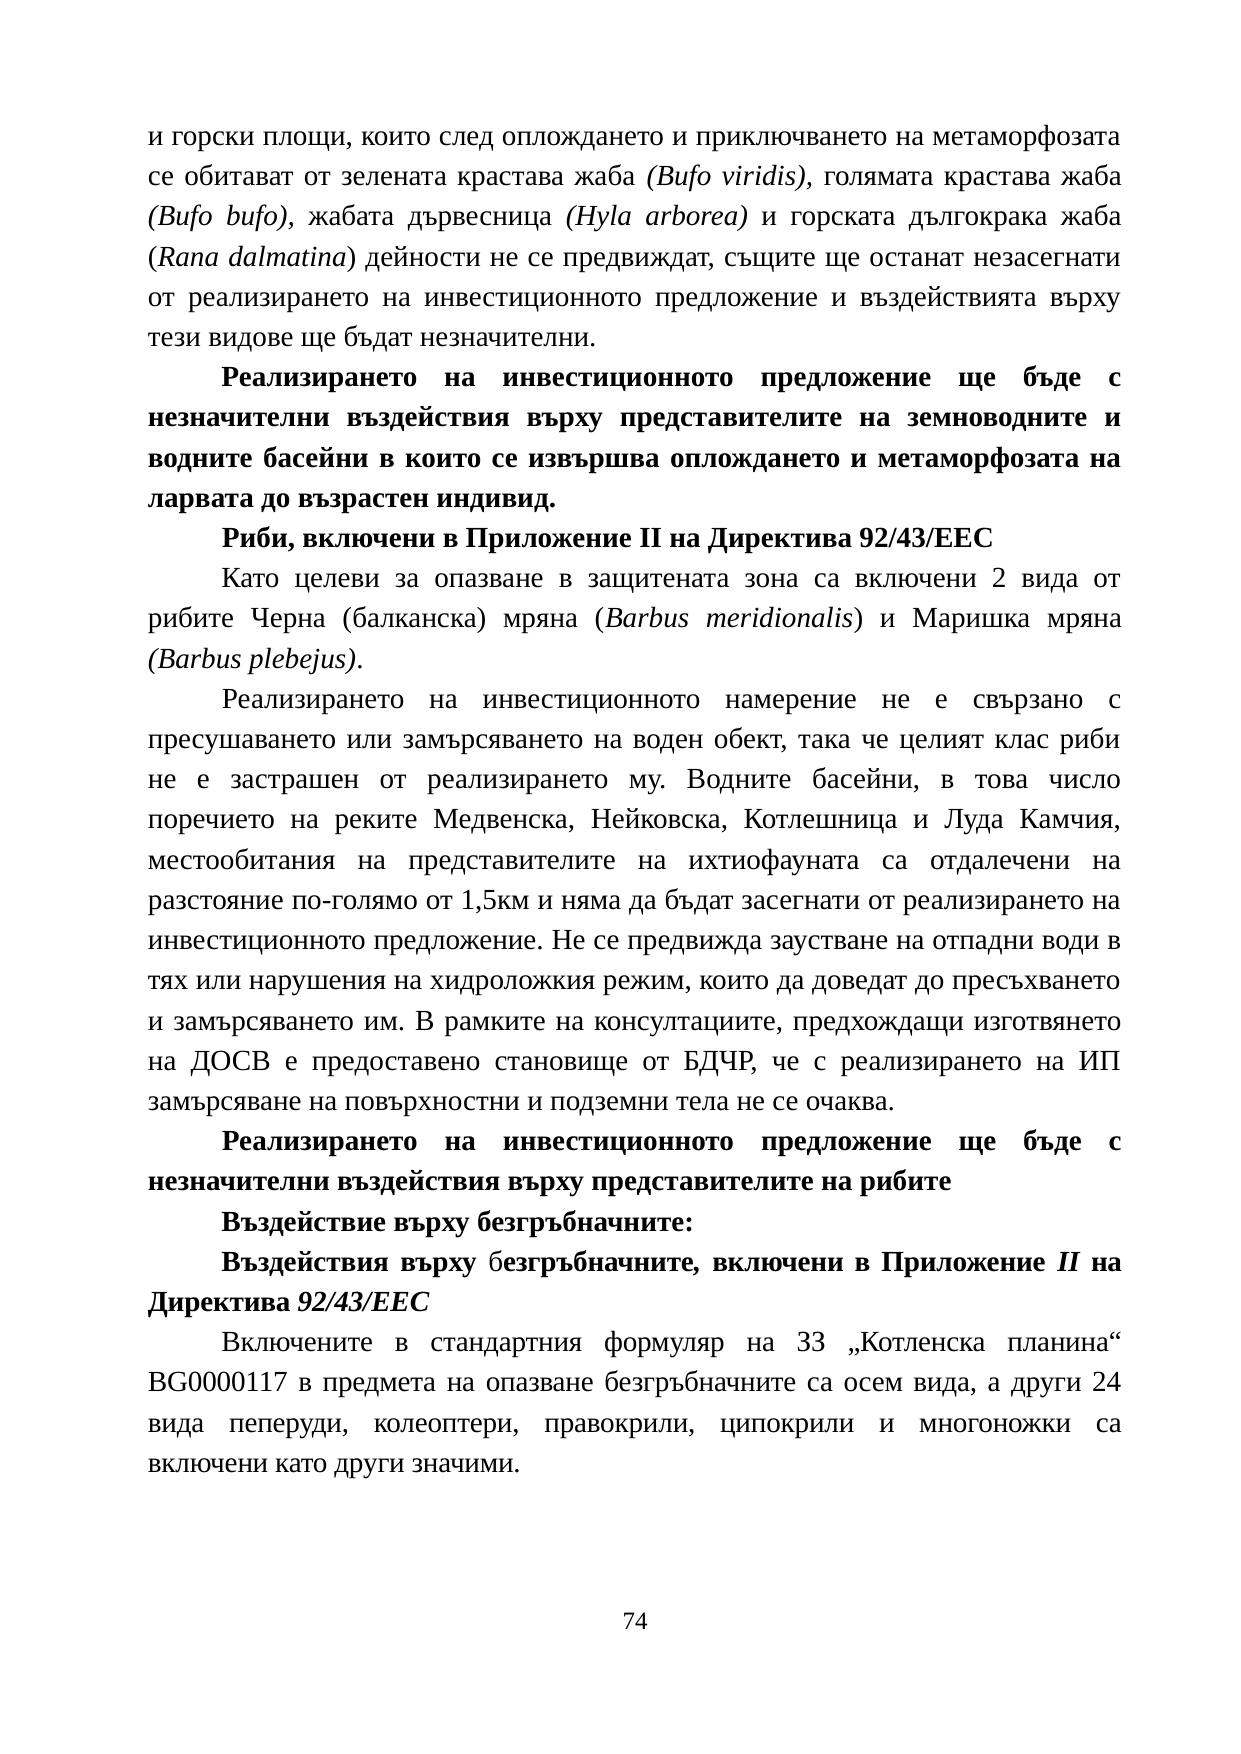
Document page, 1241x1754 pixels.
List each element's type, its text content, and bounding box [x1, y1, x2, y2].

text Реализирането на инвестиционното предложение ще бъде с незначителни въздействия върху представителите на рибите [148, 1123, 1122, 1197]
text Като целеви за опазване в защитената зона са включени 2 вида от рибите Черна (балканска) мряна (Barbus meridionalis) и Маришка мряна (Barbus plebejus). [148, 560, 1122, 674]
text Реализирането на инвестиционното предложение ще бъде с незначителни въздействия върху представителите на земноводните и водните басейни в които се извършва оплождането и метаморфозата на ларвата до възрастен индивид. [148, 359, 1122, 513]
text Въздействия върху безгръбначните, включени в Приложение II на Директива 92/43/EEC [148, 1244, 1122, 1318]
text Включените в стандартния формуляр на ЗЗ „Котленска планина“ BG0000117 в предмета на опазване безгръбначните са осем вида, а други 24 вида пеперуди, колеоптери, правокрили, ципокрили и многоножки са включени като други значими. [148, 1324, 1122, 1478]
text Реализирането на инвестиционното намерение не е свързано с пресушаването или замърсяването на воден обект, така че целият клас риби не е застрашен от реализирането му. Водните басейни, в това число поречието на реките Медвенска, Нейковска, Котлешница и Луда Камчия, местообитания на представителите на ихтиофауната са отдалечени на разстояние по-голямо от 1,5км и няма да бъдат засегнати от реализирането на инвестиционното предложение. Не се предвижда заустване на отпадни води в тях или нарушения на хидроложкия режим, които да доведат до пресъхването и замърсяването им. В рамките на консултациите, предхождащи изготвянето на ДОСВ е предоставено становище от БДЧР, че с реализирането на ИП замърсяване на повърхностни и подземни тела не се очаква. [148, 681, 1122, 1117]
text Риби, включени в Приложение II на Директива 92/43/ЕЕС [148, 520, 1122, 554]
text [148, 118, 1122, 353]
text Въздействие върху безгръбначните: [148, 1204, 1122, 1237]
